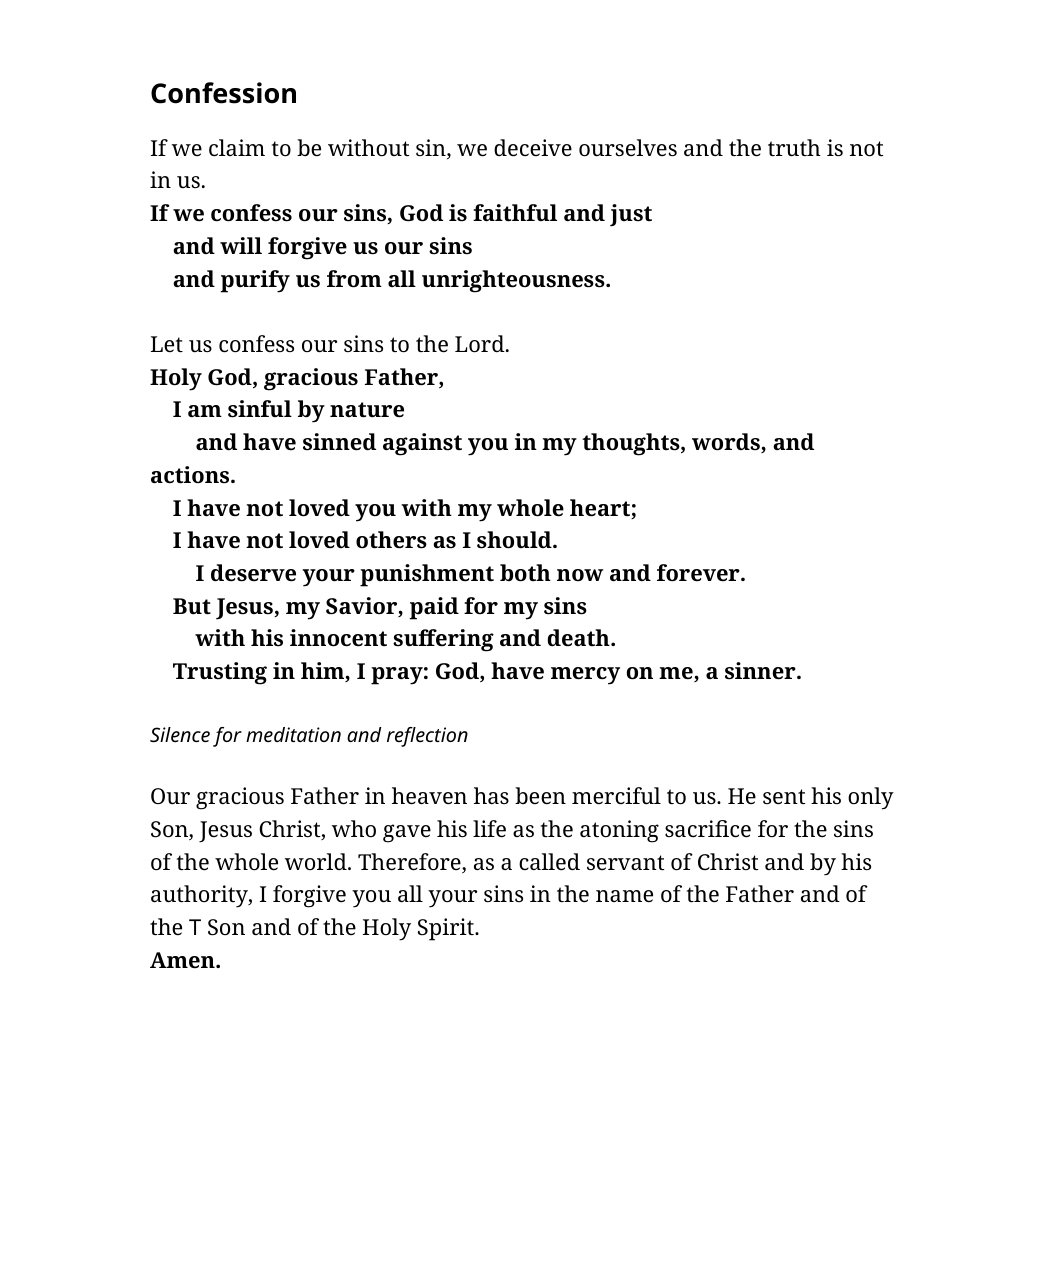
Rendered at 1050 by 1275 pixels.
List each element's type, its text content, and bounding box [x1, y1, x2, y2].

text Confession [150, 75, 900, 112]
text Amen. [150, 945, 900, 974]
text Holy God, gracious Father, I am sinful by nature and have sinned against you in my thoughts, words, and actions. I have not loved you with my whole heart; I have not loved others as I should. I deserve your punishment both now and forever. But Jesus, my Savior, paid for my sins with his innocent suffering and death. Trusting in him, I pray: God, have mercy on me, a sinner. [150, 362, 900, 686]
text If we claim to be without sin, we deceive ourselves and the truth is not in us. [150, 133, 900, 195]
text If we confess our sins, God is faithful and just and will forgive us our sins and purify us from all unrighteousness. [150, 198, 900, 293]
text Silence for meditation and reflection [150, 721, 900, 748]
text Our gracious Father in heaven has been merciful to us. He sent his only Son, Jesus Christ, who gave his life as the atoning sacrifice for the sins of the whole world. Therefore, as a called servant of Christ and by his authority, I forgive you all your sins in the name of the Father and of the T Son and of the Holy Spirit. [150, 781, 900, 942]
text Let us confess our sins to the Lord. [150, 329, 900, 359]
